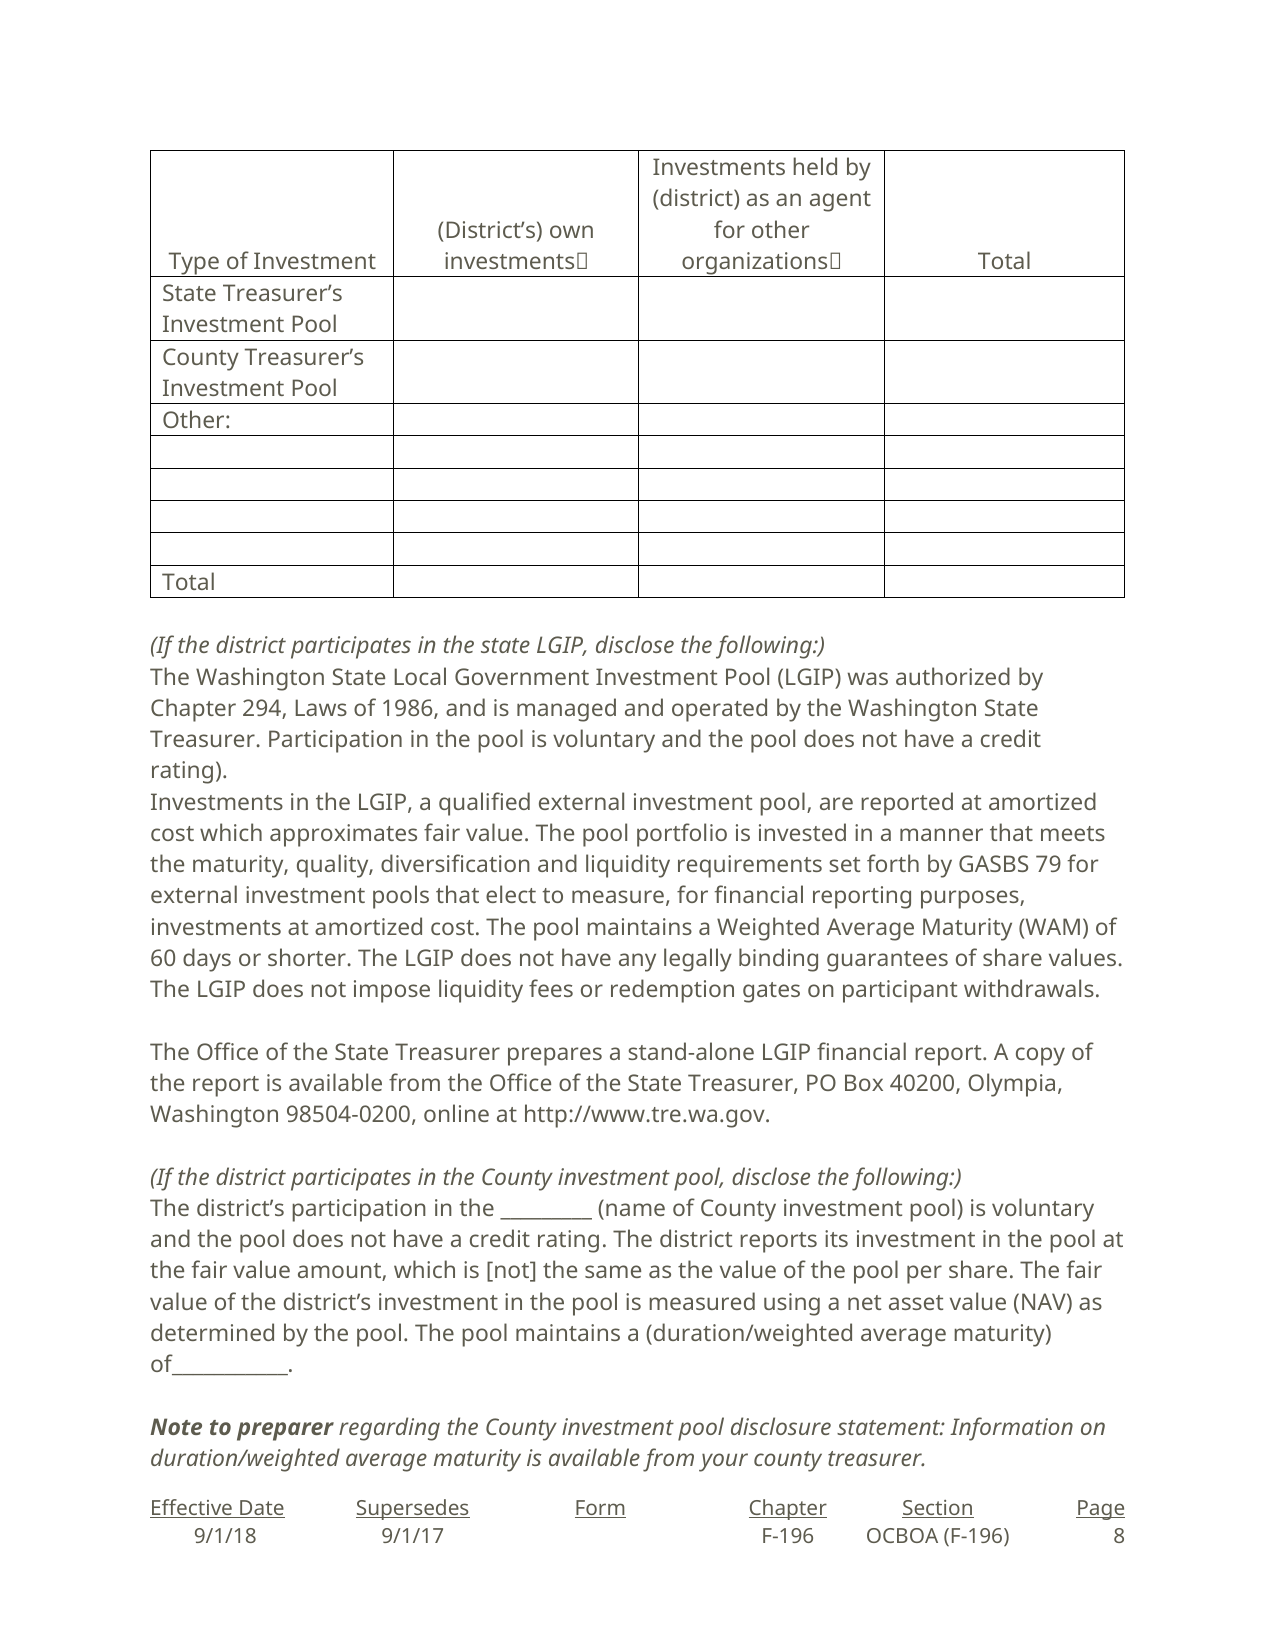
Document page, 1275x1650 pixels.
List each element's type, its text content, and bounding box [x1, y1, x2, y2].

table_cell [151, 533, 393, 564]
table_cell [885, 501, 1124, 532]
table_header Total [885, 151, 1124, 276]
table_cell [639, 341, 884, 403]
text The district’s participation in the _________ (name of County investment pool) is voluntary and the pool does not have a credit rating. The district reports its investment in the pool at the fair value amount, which is [not] the same as the value of the pool per share. The fair value of the district’s investment in the pool is measured using a net asset value (NAV) as determined by the pool. The pool maintains a (duration/weighted average maturity) of___________. [150, 1192, 1125, 1379]
table_cell [885, 277, 1124, 339]
text Note to preparer regarding the County investment pool disclosure statement: Information on duration/weighted average maturity is available from your county treasurer. [150, 1410, 1125, 1473]
table_cell [885, 533, 1124, 564]
text The Office of the State Treasurer prepares a stand-alone LGIP financial report. A copy of the report is available from the Office of the State Treasurer, PO Box 40200, Olympia, Washington 98504-0200, online at http://www.tre.wa.gov. [150, 1035, 1125, 1129]
table_cell [151, 469, 393, 500]
text Investments in the LGIP, a qualified external investment pool, are reported at amortized cost which approximates fair value. The pool portfolio is invested in a manner that meets the maturity, quality, diversification and liquidity requirements set forth by GASBS 79 for external investment pools that elect to measure, for financial reporting purposes, investments at amortized cost. The pool maintains a Weighted Average Maturity (WAM) of 60 days or shorter. The LGIP does not have any legally binding guarantees of share values. The LGIP does not impose liquidity fees or redemption gates on participant withdrawals. [150, 785, 1125, 1004]
text (If the district participates in the state LGIP, disclose the following:) [150, 629, 1125, 660]
table_cell [885, 341, 1124, 403]
table_cell [639, 501, 884, 532]
table_cell [885, 566, 1124, 597]
table_cell [394, 341, 638, 403]
table_cell [394, 436, 638, 468]
text (If the district participates in the County investment pool, disclose the following:) [150, 1160, 1125, 1192]
table_cell [639, 404, 884, 435]
table_cell [151, 436, 393, 468]
table_cell State Treasurer’s Investment Pool [151, 277, 393, 339]
table_cell County Treasurer’s Investment Pool [151, 341, 393, 403]
table_cell Other: [151, 404, 393, 435]
table_header Type of Investment [151, 151, 393, 276]
table_cell [394, 469, 638, 500]
table_cell [394, 277, 638, 339]
table_cell [151, 501, 393, 532]
table_header Investments held by (district) as an agent for other organizations [639, 151, 884, 276]
table_cell [639, 533, 884, 564]
table_cell [639, 436, 884, 468]
table_cell [394, 501, 638, 532]
table_cell [394, 533, 638, 564]
table_header (District’s) own investments [394, 151, 638, 276]
table_cell [885, 404, 1124, 435]
table_cell Total [151, 566, 393, 597]
text The Washington State Local Government Investment Pool (LGIP) was authorized by Chapter 294, Laws of 1986, and is managed and operated by the Washington State Treasurer. Participation in the pool is voluntary and the pool does not have a credit rating). [150, 660, 1125, 785]
table_cell [394, 566, 638, 597]
table_cell [639, 566, 884, 597]
table_cell [885, 469, 1124, 500]
table_cell [639, 469, 884, 500]
table_cell [394, 404, 638, 435]
table_cell [885, 436, 1124, 468]
table_cell [639, 277, 884, 339]
